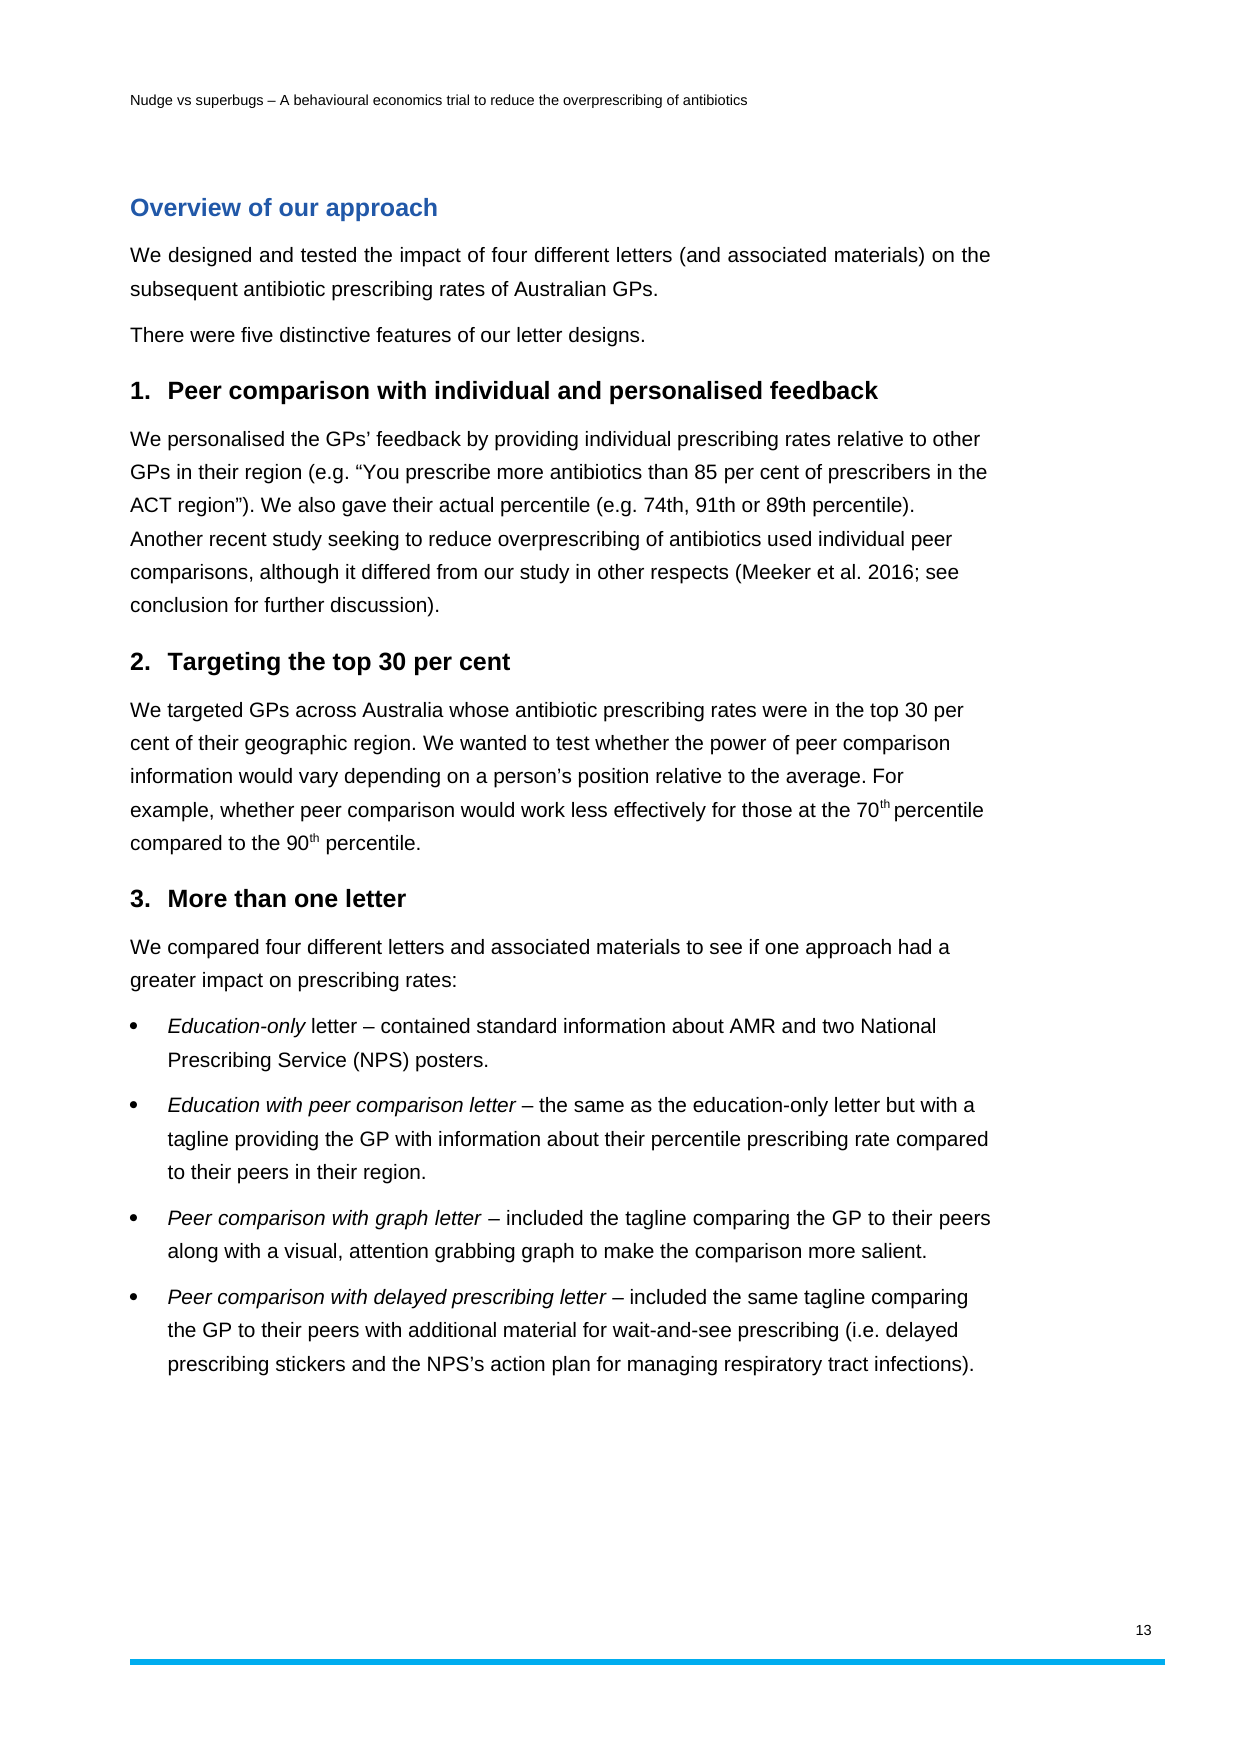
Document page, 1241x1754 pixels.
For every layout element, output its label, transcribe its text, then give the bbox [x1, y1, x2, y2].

subtitle Overview of our approach [130, 188, 992, 221]
text We targeted GPs across Australia whose antibiotic prescribing rates were in the top 30 per cent of their geographic region. We wanted to test whether the power of peer comparison information would vary depending on a person’s position relative to the average. For example, whether peer comparison would work less effectively for those at the 70th percentile compared to the 90th percentile. [130, 688, 992, 855]
text We designed and tested the impact of four different letters (and associated materials) on the subsequent antibiotic prescribing rates of Australian GPs. [130, 234, 992, 301]
list Peer comparison with graph letter – included the tagline comparing the GP to their peers along with a visual, attention grabbing graph to make the comparison more salient. [130, 1196, 992, 1263]
list Peer comparison with delayed prescribing letter – included the same tagline comparing the GP to their peers with additional material for wait-and-see prescribing (i.e. delayed prescribing stickers and the NPS’s action plan for managing respiratory tract infections). [130, 1276, 992, 1376]
text We personalised the GPs’ feedback by providing individual prescribing rates relative to other GPs in their region (e.g. “You prescribe more antibiotics than 85 per cent of prescribers in the ACT region”). We also gave their actual percentile (e.g. 74th, 91th or 89th percentile). Another recent study seeking to reduce overprescribing of antibiotics used individual peer comparisons, although it differed from our study in other respects (Meeker et al. 2016; see conclusion for further discussion). [130, 417, 992, 617]
subtitle Peer comparison with individual and personalised feedback [130, 371, 992, 405]
list We compared four different letters and associated materials to see if one approach had a greater impact on prescribing rates: [130, 926, 992, 992]
subtitle More than one letter [130, 880, 992, 913]
list Education-only letter – contained standard information about AMR and two National Prescribing Service (NPS) posters. [130, 1005, 992, 1071]
subtitle Targeting the top 30 per cent [130, 642, 992, 676]
list Education with peer comparison letter – the same as the education-only letter but with a tagline providing the GP with information about their percentile prescribing rate compared to their peers in their region. [130, 1084, 992, 1184]
text There were five distinctive features of our letter designs. [130, 313, 992, 346]
